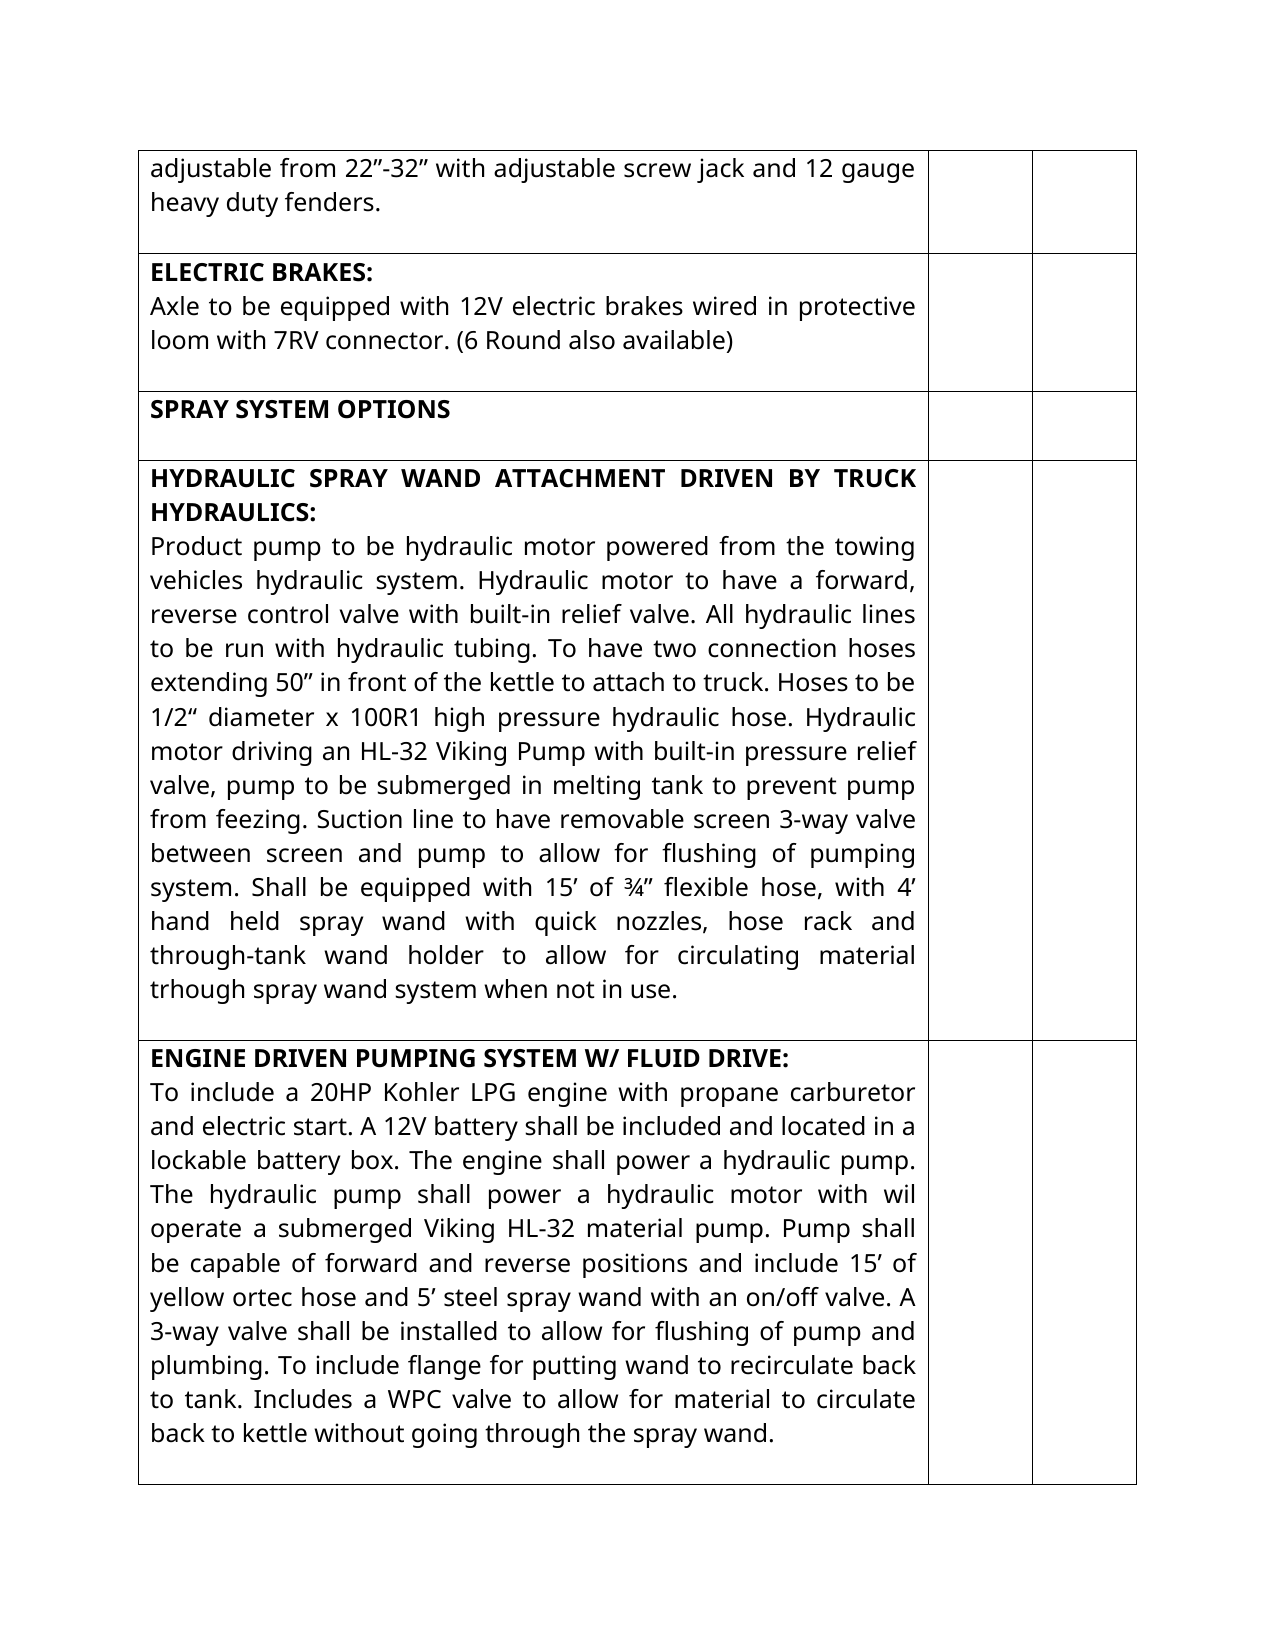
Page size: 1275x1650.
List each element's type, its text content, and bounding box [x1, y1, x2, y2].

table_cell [139, 151, 928, 253]
table_cell [929, 392, 1032, 460]
table_cell [929, 1041, 1032, 1484]
table_cell [1033, 1041, 1136, 1484]
table_cell [1033, 151, 1136, 253]
table_cell HYDRAULIC SPRAY WAND ATTACHMENT DRIVEN BY TRUCK HYDRAULICS: Product pump to be hydraulic motor powered from the towing vehicles hydraulic system. Hydraulic motor to have a forward, reverse control valve with built-in relief valve. All hydraulic lines to be run with hydraulic tubing. To have two connection hoses extending 50” in front of the kettle to attach to truck. Hoses to be 1/2“ diameter x 100R1 high pressure hydraulic hose. Hydraulic motor driving an HL-32 Viking Pump with built-in pressure relief valve, pump to be submerged in melting tank to prevent pump from feezing. Suction line to have removable screen 3-way valve between screen and pump to allow for flushing of pumping system. Shall be equipped with 15’ of ¾” flexible hose, with 4’ hand held spray wand with quick nozzles, hose rack and through-tank wand holder to allow for circulating material trhough spray wand system when not in use. [139, 461, 928, 1040]
table_cell [1033, 254, 1136, 391]
table_cell [929, 151, 1032, 253]
table_cell ENGINE DRIVEN PUMPING SYSTEM W/ FLUID DRIVE: To include a 20HP Kohler LPG engine with propane carburetor and electric start. A 12V battery shall be included and located in a lockable battery box. The engine shall power a hydraulic pump. The hydraulic pump shall power a hydraulic motor with wil operate a submerged Viking HL-32 material pump. Pump shall be capable of forward and reverse positions and include 15’ of yellow ortec hose and 5’ steel spray wand with an on/off valve. A 3-way valve shall be installed to allow for flushing of pump and plumbing. To include flange for putting wand to recirculate back to tank. Includes a WPC valve to allow for material to circulate back to kettle without going through the spray wand. [139, 1041, 928, 1484]
table_cell [1033, 392, 1136, 460]
table_cell [929, 254, 1032, 391]
table_cell SPRAY SYSTEM OPTIONS [139, 392, 928, 460]
table_cell [929, 461, 1032, 1040]
table_cell [1033, 461, 1136, 1040]
table_cell ELECTRIC BRAKES: Axle to be equipped with 12V electric brakes wired in protective loom with 7RV connector. (6 Round also available) [139, 254, 928, 391]
